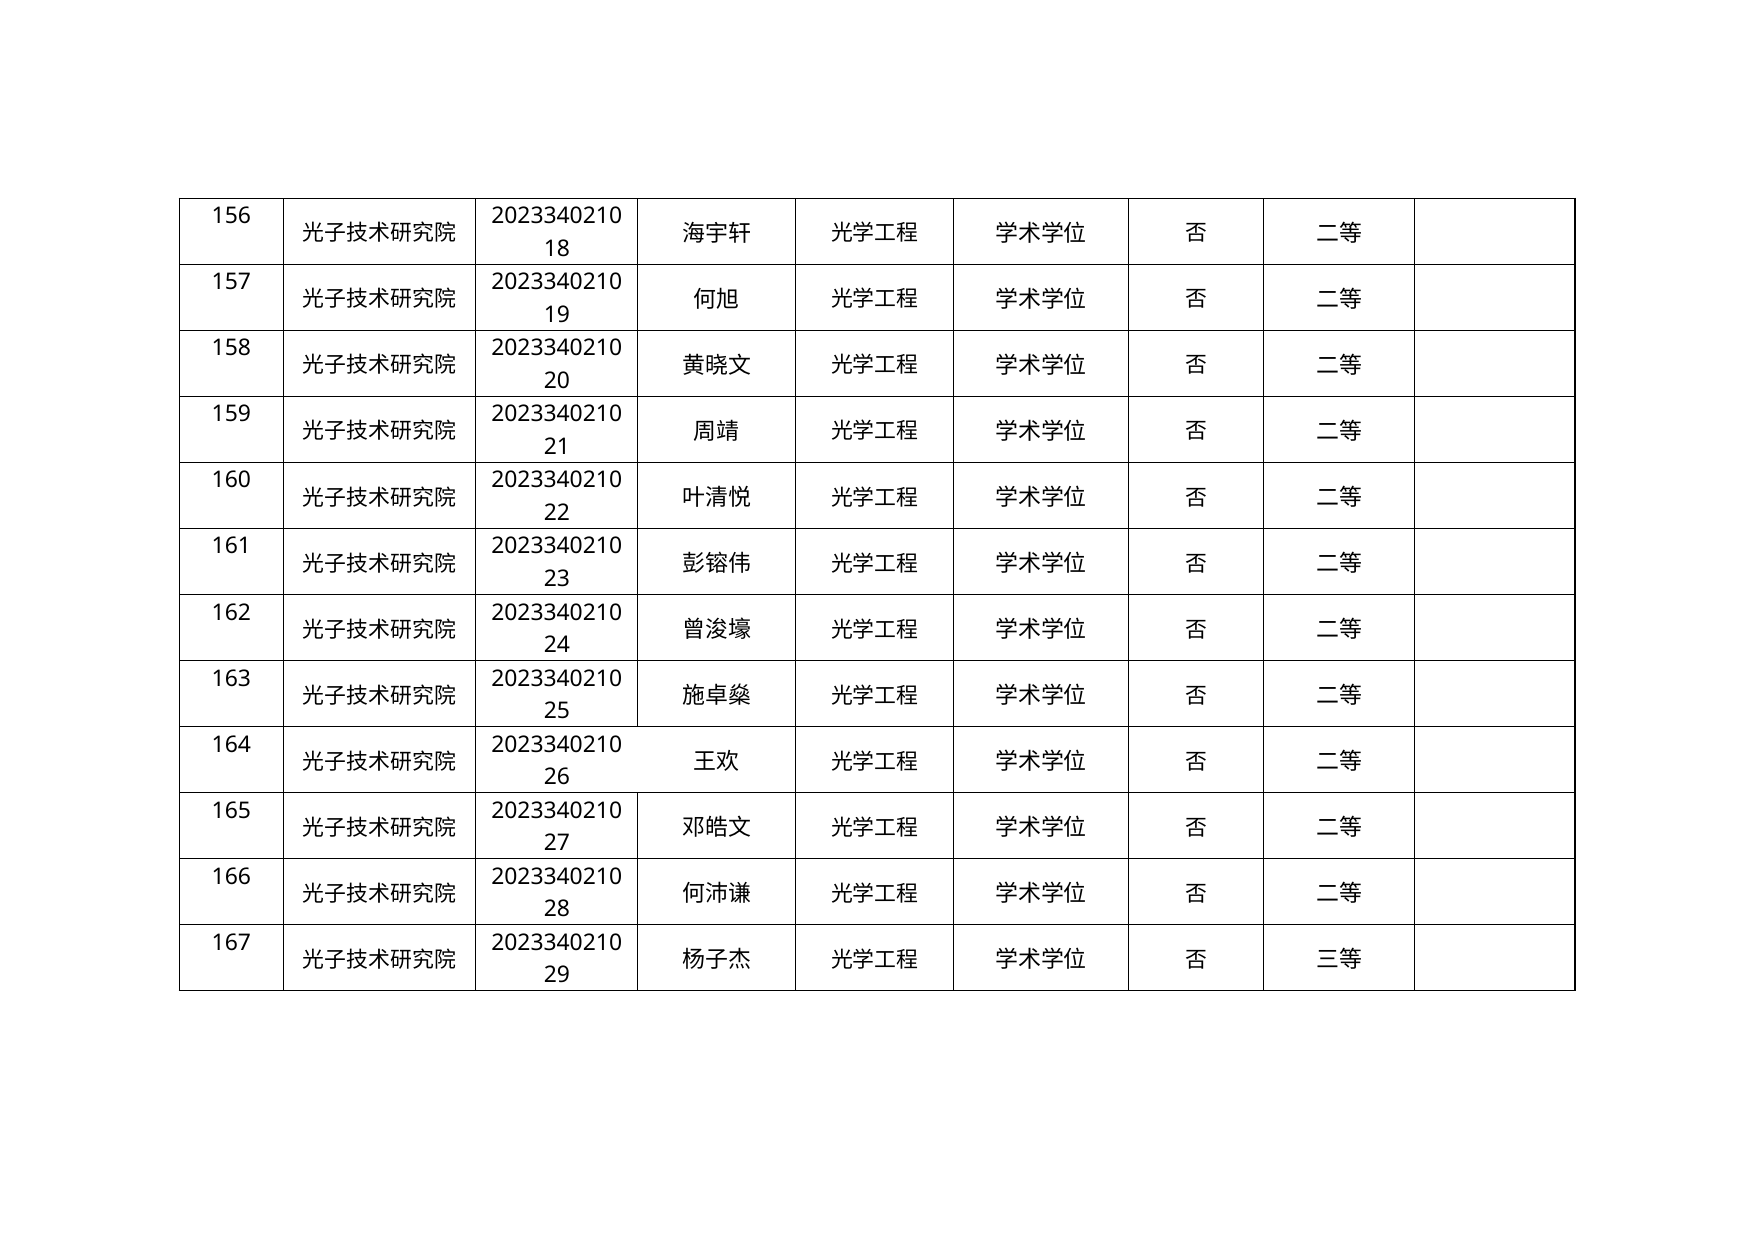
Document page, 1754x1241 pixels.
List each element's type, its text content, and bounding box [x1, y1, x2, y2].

table_cell 157 [180, 265, 283, 330]
table_cell 光子技术研究院 [284, 859, 475, 924]
table_cell 202334021021 [476, 397, 637, 462]
table_cell 202334021024 [476, 595, 637, 660]
table_cell [1415, 199, 1574, 264]
table_cell [1415, 595, 1574, 660]
table_cell 光学工程 [796, 661, 953, 726]
table_cell 二等 [1264, 661, 1414, 726]
table_cell 光学工程 [796, 793, 953, 858]
table_cell 否 [1129, 463, 1263, 528]
table_cell 光学工程 [796, 925, 953, 990]
table_cell 二等 [1264, 793, 1414, 858]
table_cell 学术学位 [954, 529, 1128, 594]
table_cell 光子技术研究院 [284, 661, 475, 726]
table_cell 学术学位 [954, 463, 1128, 528]
table_cell 光子技术研究院 [284, 397, 475, 462]
table_cell [1415, 793, 1574, 858]
table_cell 162 [180, 595, 283, 660]
table_cell 161 [180, 529, 283, 594]
table_cell 202334021018 [476, 199, 637, 264]
table_cell 三等 [1264, 925, 1414, 990]
table_cell 黄晓文 [638, 331, 795, 396]
table_cell 否 [1129, 397, 1263, 462]
table_cell 学术学位 [954, 661, 1128, 726]
table_cell 二等 [1264, 331, 1414, 396]
table_cell 曾浚壕 [638, 595, 795, 660]
table_cell 光学工程 [796, 331, 953, 396]
table_cell 学术学位 [954, 727, 1128, 792]
table_cell 光子技术研究院 [284, 595, 475, 660]
table_cell [1415, 727, 1574, 792]
table_cell 光子技术研究院 [284, 925, 475, 990]
table_cell 否 [1129, 199, 1263, 264]
table_cell 学术学位 [954, 265, 1128, 330]
table_cell 163 [180, 661, 283, 726]
table_cell 二等 [1264, 859, 1414, 924]
table_cell 二等 [1264, 463, 1414, 528]
table_cell 否 [1129, 727, 1263, 792]
table_cell 学术学位 [954, 397, 1128, 462]
table_cell 光学工程 [796, 529, 953, 594]
table_cell 学术学位 [954, 859, 1128, 924]
table_cell 165 [180, 793, 283, 858]
table_cell 164 [180, 727, 283, 792]
table_cell 光子技术研究院 [284, 727, 475, 792]
table_cell 邓皓文 [638, 793, 795, 858]
table_cell 光学工程 [796, 265, 953, 330]
table_cell 158 [180, 331, 283, 396]
table_cell 否 [1129, 595, 1263, 660]
table_cell 周靖 [638, 397, 795, 462]
table_cell 施卓燊 [638, 661, 795, 726]
table_cell [1415, 397, 1574, 462]
table_cell 202334021020 [476, 331, 637, 396]
table_cell 202334021022 [476, 463, 637, 528]
table_cell 海宇轩 [638, 199, 795, 264]
table_cell 202334021025 [476, 661, 637, 726]
table_cell 二等 [1264, 595, 1414, 660]
table_cell 学术学位 [954, 595, 1128, 660]
table_cell 160 [180, 463, 283, 528]
table_cell 学术学位 [954, 925, 1128, 990]
table_cell 彭镕伟 [638, 529, 795, 594]
table_cell 光子技术研究院 [284, 331, 475, 396]
table_cell 202334021023 [476, 529, 637, 594]
table_cell 159 [180, 397, 283, 462]
table_cell 否 [1129, 529, 1263, 594]
table_cell 否 [1129, 859, 1263, 924]
table_cell 否 [1129, 331, 1263, 396]
table_cell 光学工程 [796, 199, 953, 264]
table_cell 166 [180, 859, 283, 924]
table_cell [1415, 529, 1574, 594]
table_cell 光学工程 [796, 595, 953, 660]
table_cell 学术学位 [954, 199, 1128, 264]
table_cell 何沛谦 [638, 859, 795, 924]
table_cell 光学工程 [796, 859, 953, 924]
table_cell 光子技术研究院 [284, 793, 475, 858]
table_cell 学术学位 [954, 793, 1128, 858]
table_cell 167 [180, 925, 283, 990]
table_cell 202334021028 [476, 859, 637, 924]
table_cell [1415, 661, 1574, 726]
table_cell [1415, 331, 1574, 396]
table_cell [1415, 265, 1574, 330]
table_cell 否 [1129, 925, 1263, 990]
table_cell 学术学位 [954, 331, 1128, 396]
table_cell 光学工程 [796, 727, 953, 792]
table_cell 光子技术研究院 [284, 529, 475, 594]
table_cell 否 [1129, 265, 1263, 330]
table_cell 王欢 [638, 727, 795, 792]
table_cell 否 [1129, 793, 1263, 858]
table_cell [1415, 463, 1574, 528]
table_cell 光子技术研究院 [284, 265, 475, 330]
table_cell 156 [180, 199, 283, 264]
table_cell 何旭 [638, 265, 795, 330]
table_cell 202334021026 [476, 727, 638, 792]
table_cell 叶清悦 [638, 463, 795, 528]
table_cell 二等 [1264, 529, 1414, 594]
table_cell 光学工程 [796, 463, 953, 528]
table_cell 二等 [1264, 727, 1414, 792]
table_cell 杨子杰 [638, 925, 795, 990]
table_cell 光学工程 [796, 397, 953, 462]
table_cell 二等 [1264, 265, 1414, 330]
table_cell 光子技术研究院 [284, 199, 475, 264]
table_cell [1415, 925, 1574, 990]
table_cell 光子技术研究院 [284, 463, 475, 528]
table_cell [1415, 859, 1574, 924]
table_cell 202334021029 [476, 925, 637, 990]
table_cell 二等 [1264, 199, 1414, 264]
table_cell 202334021019 [476, 265, 637, 330]
table_cell 否 [1129, 661, 1263, 726]
table_cell 202334021027 [476, 793, 637, 858]
table_cell 二等 [1264, 397, 1414, 462]
